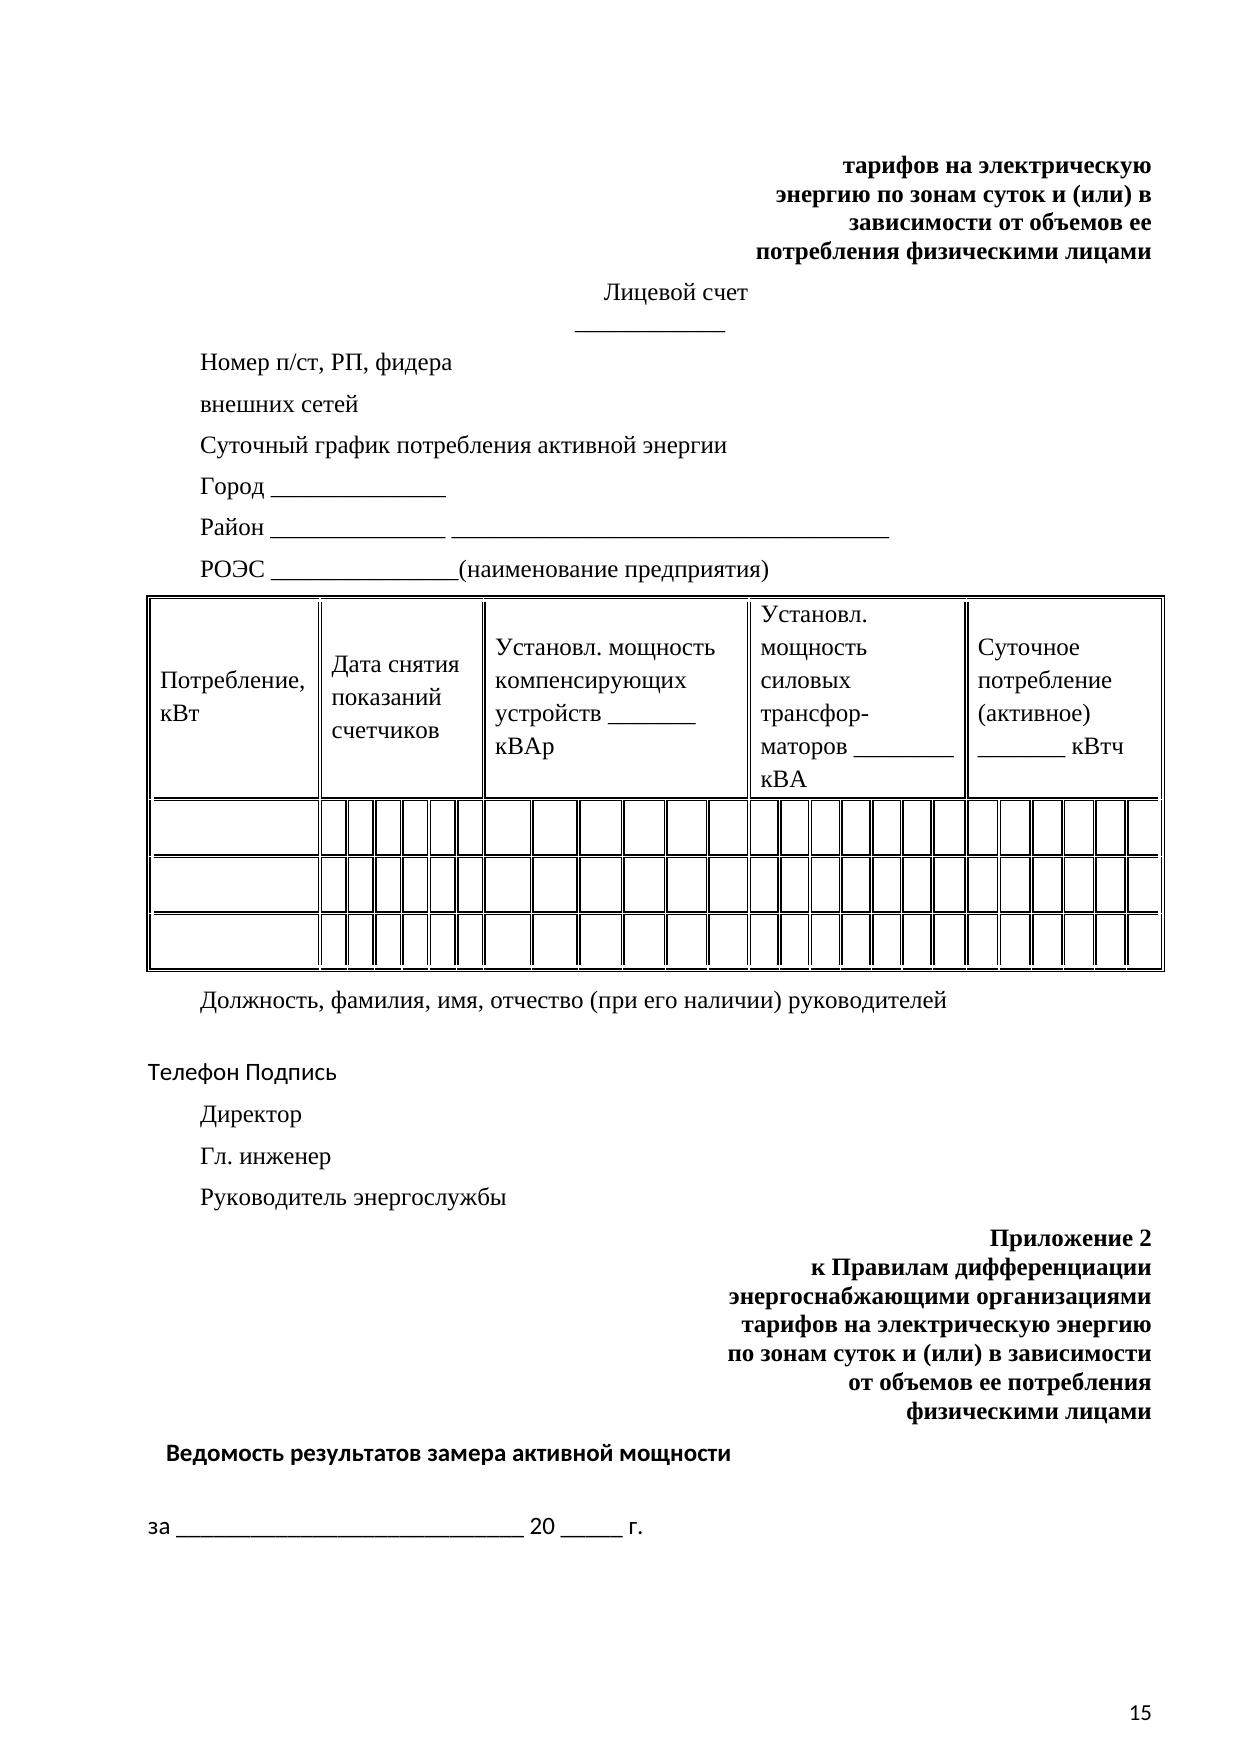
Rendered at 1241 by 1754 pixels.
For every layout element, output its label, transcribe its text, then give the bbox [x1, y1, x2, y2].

table_cell [456, 911, 484, 968]
table_cell [1097, 801, 1124, 854]
table_cell [782, 801, 808, 854]
table_cell [1034, 858, 1061, 911]
table_cell [151, 854, 318, 911]
table_cell [999, 915, 1031, 968]
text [148, 150, 1152, 265]
text Руководитель энергослужбы [148, 1182, 1152, 1211]
text Гл. инженер [148, 1141, 1152, 1169]
table_cell [534, 858, 576, 911]
table_cell [749, 915, 779, 968]
table_cell [534, 801, 576, 854]
table_cell [874, 801, 900, 854]
table_cell [459, 801, 482, 854]
table_cell [625, 801, 664, 854]
table_cell [1126, 911, 1161, 968]
table_cell [969, 858, 997, 911]
table_cell [935, 858, 964, 911]
table_header Установл. мощность компенсирующих устройств _______ кВАр [484, 597, 749, 797]
table_cell [1063, 911, 1095, 968]
table_cell [486, 801, 530, 854]
table_cell [810, 911, 841, 968]
table_cell [402, 911, 429, 968]
table_cell [843, 801, 869, 854]
table_cell [1031, 911, 1063, 968]
table_cell [347, 915, 374, 968]
table_cell [431, 801, 454, 854]
text Должность, фамилия, имя, отчество (при его наличии) руководителей [148, 985, 1152, 1013]
text Номер п/ст, РП, фидера [148, 347, 1152, 376]
table_cell [668, 858, 706, 911]
table_cell [377, 858, 400, 911]
table_cell [429, 915, 456, 968]
table_cell [484, 911, 532, 968]
table_cell [486, 858, 530, 911]
table_cell [404, 858, 427, 911]
table_cell [780, 911, 810, 968]
table_cell [782, 858, 808, 911]
text Приложение 2 к Правилам дифференциации энергоснабжающими организациями тарифов на электрическую энергию по зонам суток и (или) в зависимости от объемов ее потребления физическими лицами [148, 1223, 1152, 1424]
table_cell [812, 858, 839, 911]
text Ведомость результатов замера активной мощности [148, 1437, 1152, 1467]
text Суточный график потребления активной энергии [148, 430, 1152, 459]
table_cell [151, 911, 320, 968]
table_cell [322, 858, 345, 911]
table_cell [320, 915, 347, 968]
table_cell [322, 801, 345, 854]
text внешних сетей [148, 389, 1152, 417]
table_cell [843, 858, 869, 911]
table_cell [349, 858, 372, 911]
table_cell [625, 858, 664, 911]
table_cell [751, 858, 777, 911]
text Город ______________ [148, 471, 1152, 500]
table_cell [751, 801, 777, 854]
table_cell [1065, 801, 1093, 854]
table_cell [668, 801, 706, 854]
table_cell [1126, 797, 1163, 854]
table_cell [1034, 801, 1061, 854]
table_cell [375, 911, 402, 968]
table_cell [349, 801, 372, 854]
table_cell [404, 801, 427, 854]
table_cell [710, 858, 747, 911]
table_cell [933, 915, 966, 968]
table_cell [581, 801, 621, 854]
table_header Суточное потребление (активное) _______ кВтч [966, 597, 1161, 797]
table_cell [871, 911, 902, 968]
table_cell [966, 911, 999, 968]
table_cell [431, 858, 454, 911]
text Директор [148, 1099, 1152, 1128]
table_cell [902, 915, 932, 968]
text Район ______________ ___________________________________ [148, 512, 1152, 541]
text за ____________________________ 20 _____ г. [148, 1480, 1152, 1541]
table_cell [812, 801, 839, 854]
table_cell [579, 911, 623, 968]
table_cell [1065, 858, 1093, 911]
table_cell [904, 801, 930, 854]
text Телефон Подпись [148, 1026, 1152, 1087]
table_cell [581, 858, 621, 911]
table_cell [935, 801, 964, 854]
table_cell [623, 911, 666, 968]
table_cell [1095, 915, 1126, 968]
table_cell [1129, 854, 1161, 911]
table_cell [904, 858, 930, 911]
table_cell [1097, 858, 1124, 911]
table_cell [710, 801, 747, 854]
table_header Дата снятия показаний счетчиков [320, 597, 484, 797]
table_cell [708, 911, 749, 968]
table_cell [1001, 801, 1029, 854]
table_cell [459, 858, 482, 911]
table_cell [149, 797, 320, 854]
text Лицевой счет ____________ [148, 277, 1152, 335]
table_cell [1001, 858, 1029, 911]
table_cell [532, 915, 578, 968]
text РОЭС _______________(наименование предприятия) [148, 554, 1152, 582]
table_cell [874, 858, 900, 911]
table_cell [969, 801, 997, 854]
table_header Установл. мощность силовых трансфор- маторов ________ кВА [749, 599, 966, 797]
table_cell [666, 911, 708, 968]
table_cell [377, 801, 400, 854]
table_header Потребление, кВт [151, 597, 320, 797]
table_cell [841, 915, 871, 968]
